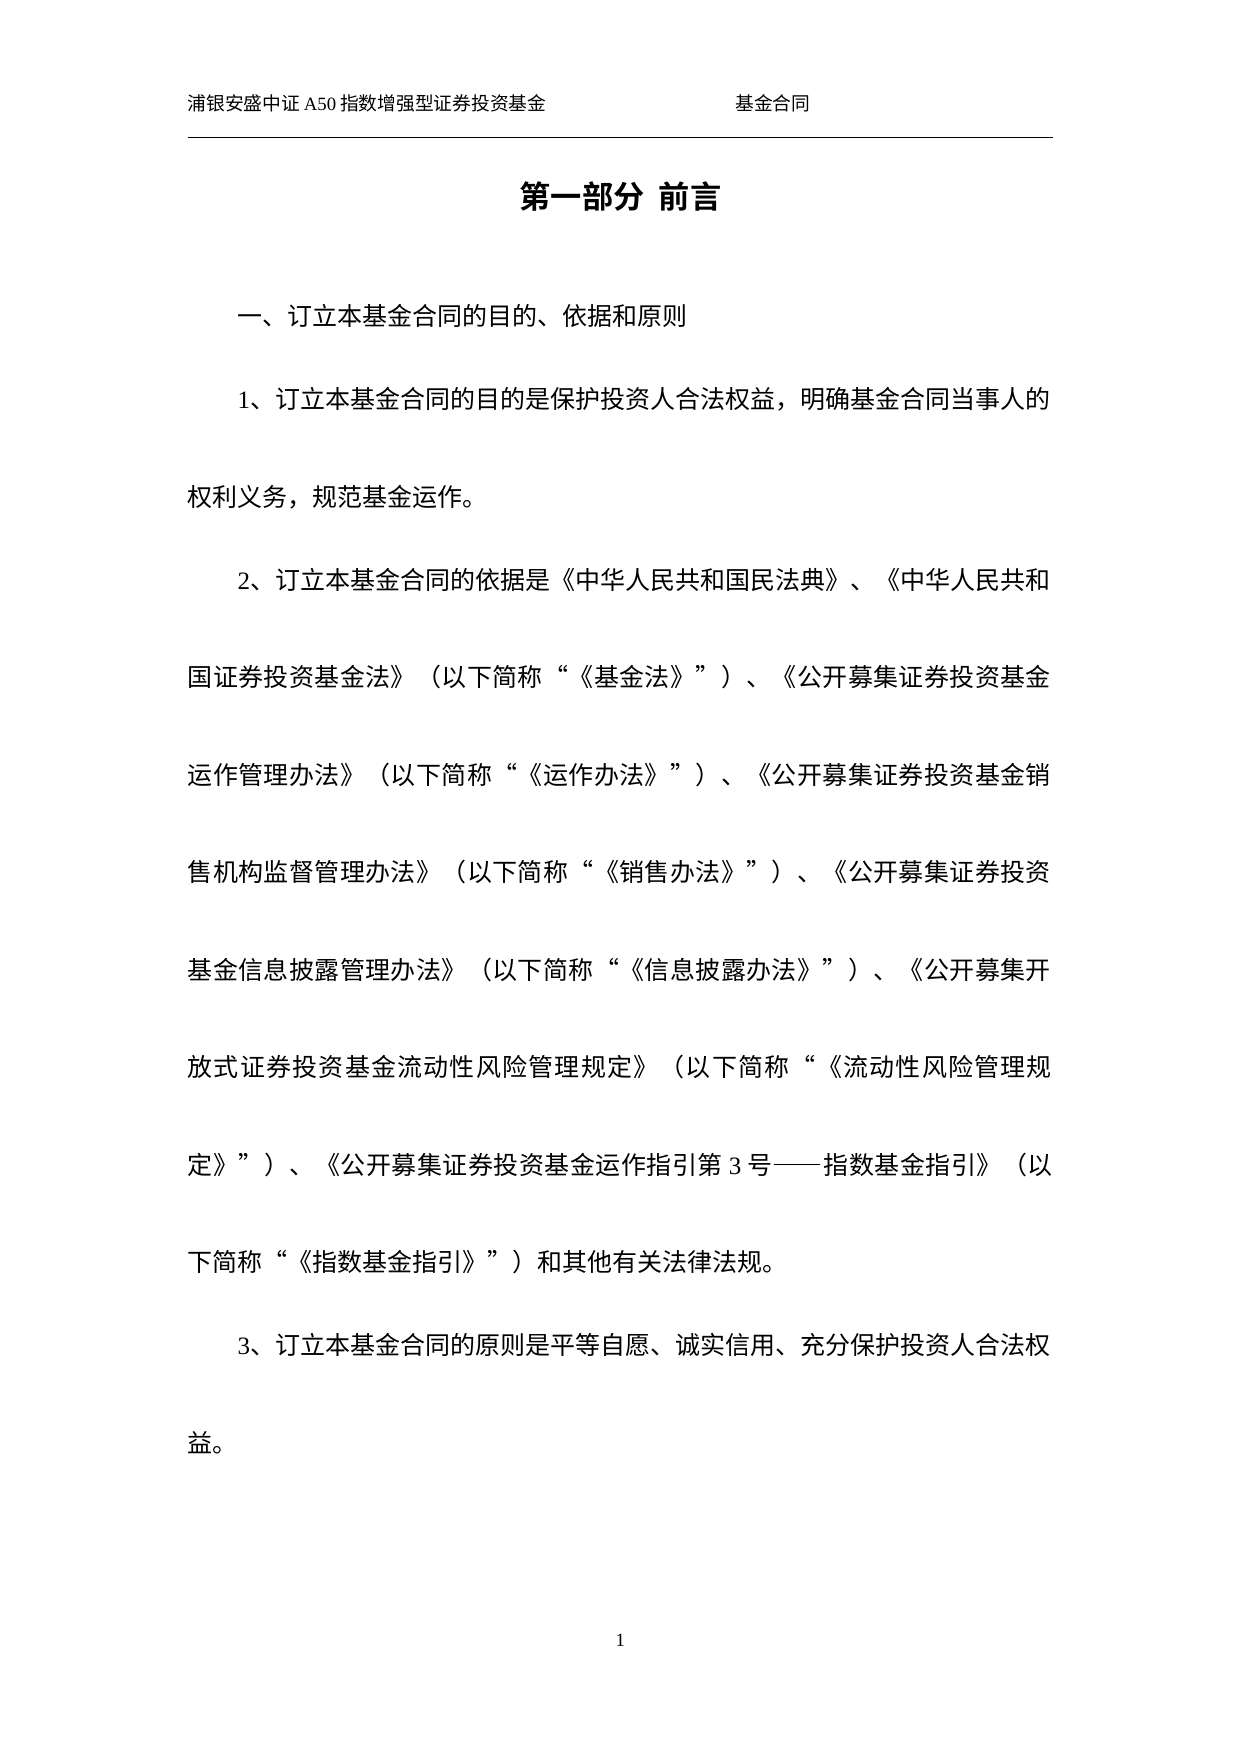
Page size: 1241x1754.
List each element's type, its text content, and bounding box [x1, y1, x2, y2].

text 3、订立本基金合同的原则是平等自愿、诚实信用、充分保护投资人合法权益。 [187, 1311, 1053, 1474]
text 1、订立本基金合同的目的是保护投资人合法权益，明确基金合同当事人的权利义务，规范基金运作。 [187, 365, 1053, 528]
subtitle 第一部分 前言 [187, 162, 1053, 227]
text 2、订立本基金合同的依据是《中华人民共和国民法典》、《中华人民共和国证券投资基金法》（以下简称“《基金法》”）、《公开募集证券投资基金运作管理办法》（以下简称“《运作办法》”）、《公开募集证券投资基金销售机构监督管理办法》（以下简称“《销售办法》”）、《公开募集证券投资基金信息披露管理办法》（以下简称“《信息披露办法》”）、《公开募集开放式证券投资基金流动性风险管理规定》（以下简称“《流动性风险管理规定》”）、《公开募集证券投资基金运作指引第3号——指数基金指引》（以下简称“《指数基金指引》”）和其他有关法律法规。 [187, 546, 1053, 1293]
text 一、订立本基金合同的目的、依据和原则 [187, 282, 1053, 347]
